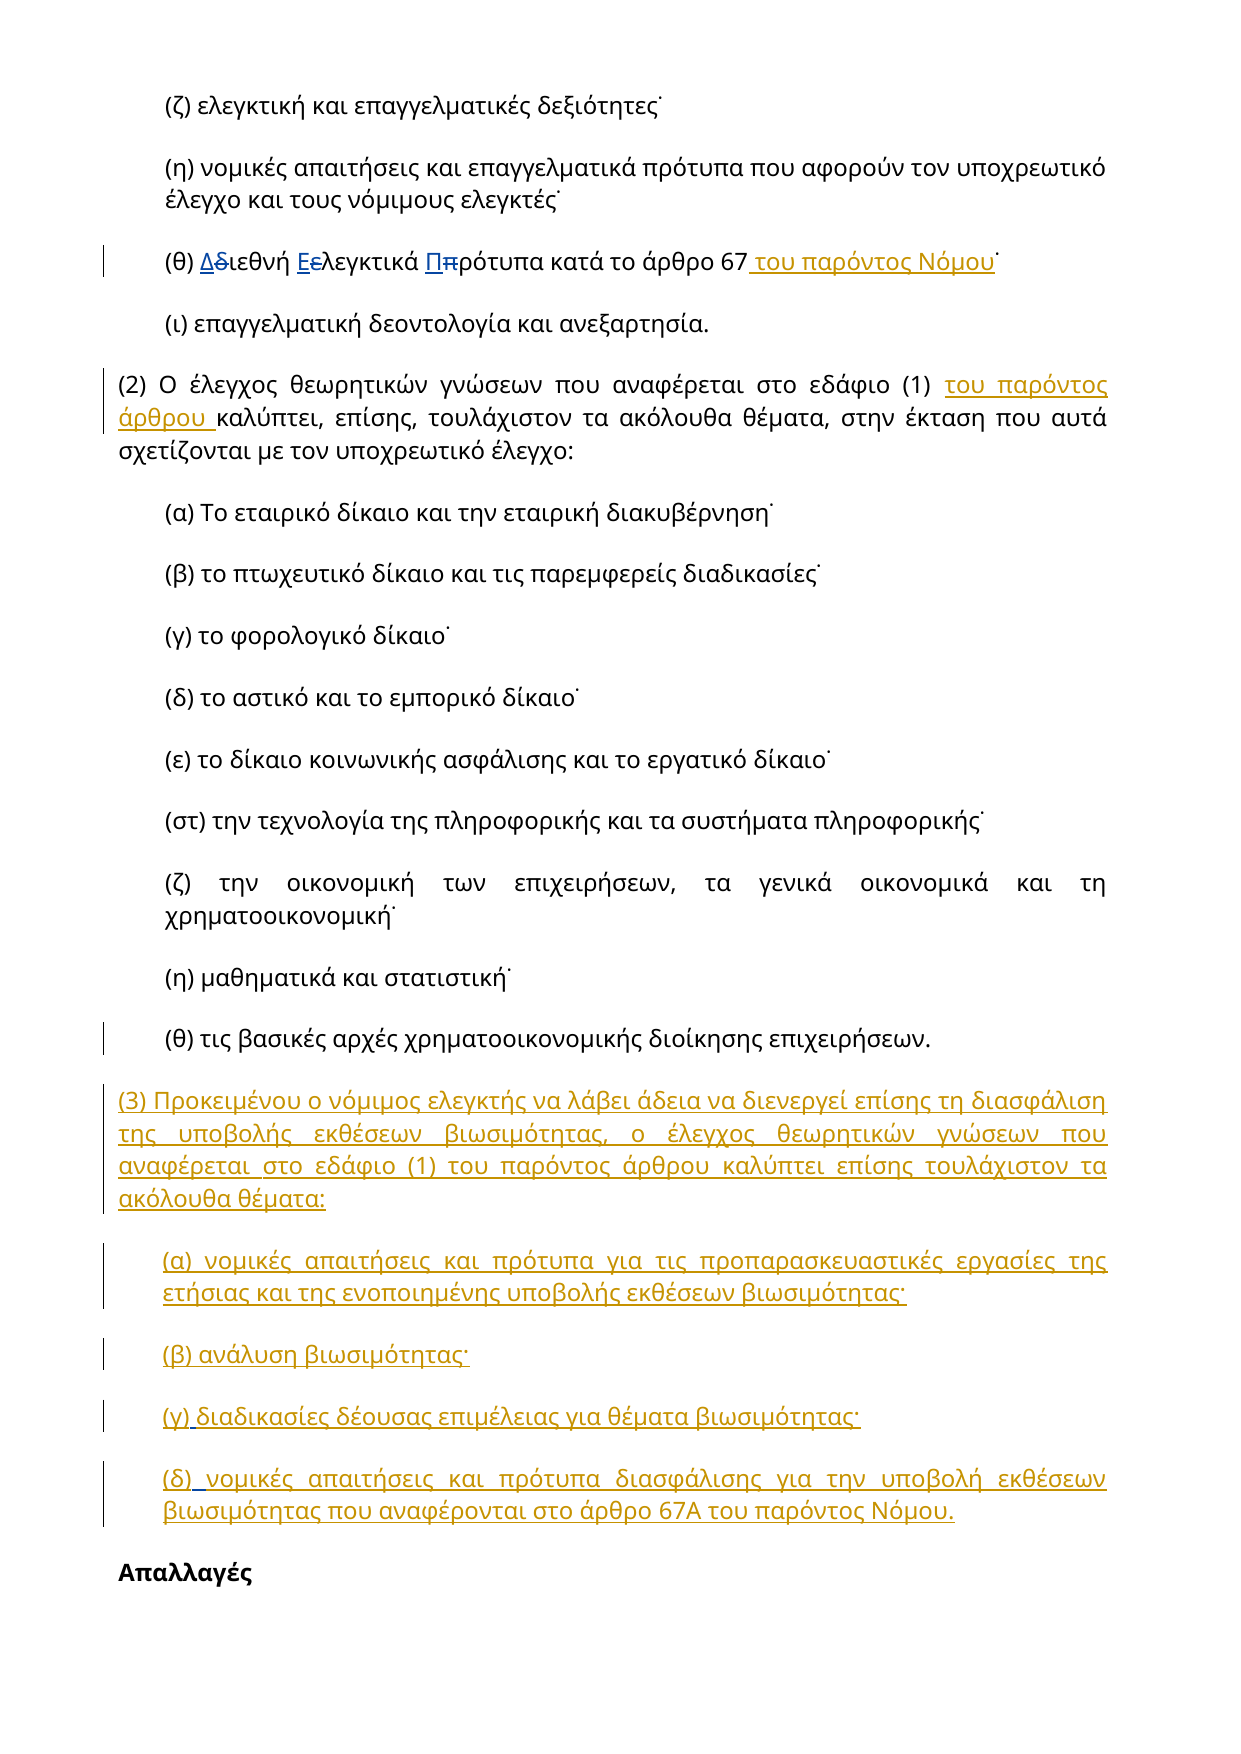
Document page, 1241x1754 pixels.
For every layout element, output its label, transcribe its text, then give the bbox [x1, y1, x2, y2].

text (γ) το φορολογικό δίκαιο˙ [165, 619, 1107, 651]
text (θ) ιεθνή λεγκτικά ρότυπα κατά το άρθρο 67˙ [165, 245, 1107, 277]
text (ζ) την οικονομική των επιχειρήσεων, τα γενικά οικονομικά και τη χρηματοοικονομική˙ [165, 866, 1107, 931]
text (α) Το εταιρικό δίκαιο και την εταιρική διακυβέρνηση˙ [165, 495, 1107, 528]
text (β) το πτωχευτικό δίκαιο και τις παρεμφερείς διαδικασίες˙ [165, 557, 1107, 590]
text (ι) επαγγελματική δεοντολογία και ανεξαρτησία. [165, 307, 1107, 339]
text (θ) τις βασικές αρχές χρηματοοικονομικής διοίκησης επιχειρήσεων. [165, 1022, 1107, 1055]
text Απαλλαγές [118, 1556, 1107, 1588]
text (ζ) ελεγκτική και επαγγελματικές δεξιότητες˙ [165, 89, 1107, 121]
text (η) μαθηματικά και στατιστική˙ [165, 960, 1107, 993]
text (στ) την τεχνολογία της πληροφορικής και τα συστήματα πληροφορικής˙ [165, 804, 1107, 837]
text (δ) το αστικό και το εμπορικό δίκαιο˙ [165, 681, 1107, 713]
text (η) νομικές απαιτήσεις και επαγγελματικά πρότυπα που αφορούν τον υποχρεωτικό έλεγχο και τους νόμιμους ελεγκτές˙ [165, 150, 1107, 216]
text (ε) το δίκαιο κοινωνικής ασφάλισης και το εργατικό δίκαιο˙ [165, 742, 1107, 775]
text (2) Ο έλεγχος θεωρητικών γνώσεων που αναφέρεται στο εδάφιο (1) καλύπτει, επίσης, τουλάχιστον τα ακόλουθα θέματα, στην έκταση που αυτά σχετίζονται με τον υποχρεωτικό έλεγχο: [118, 368, 1107, 466]
